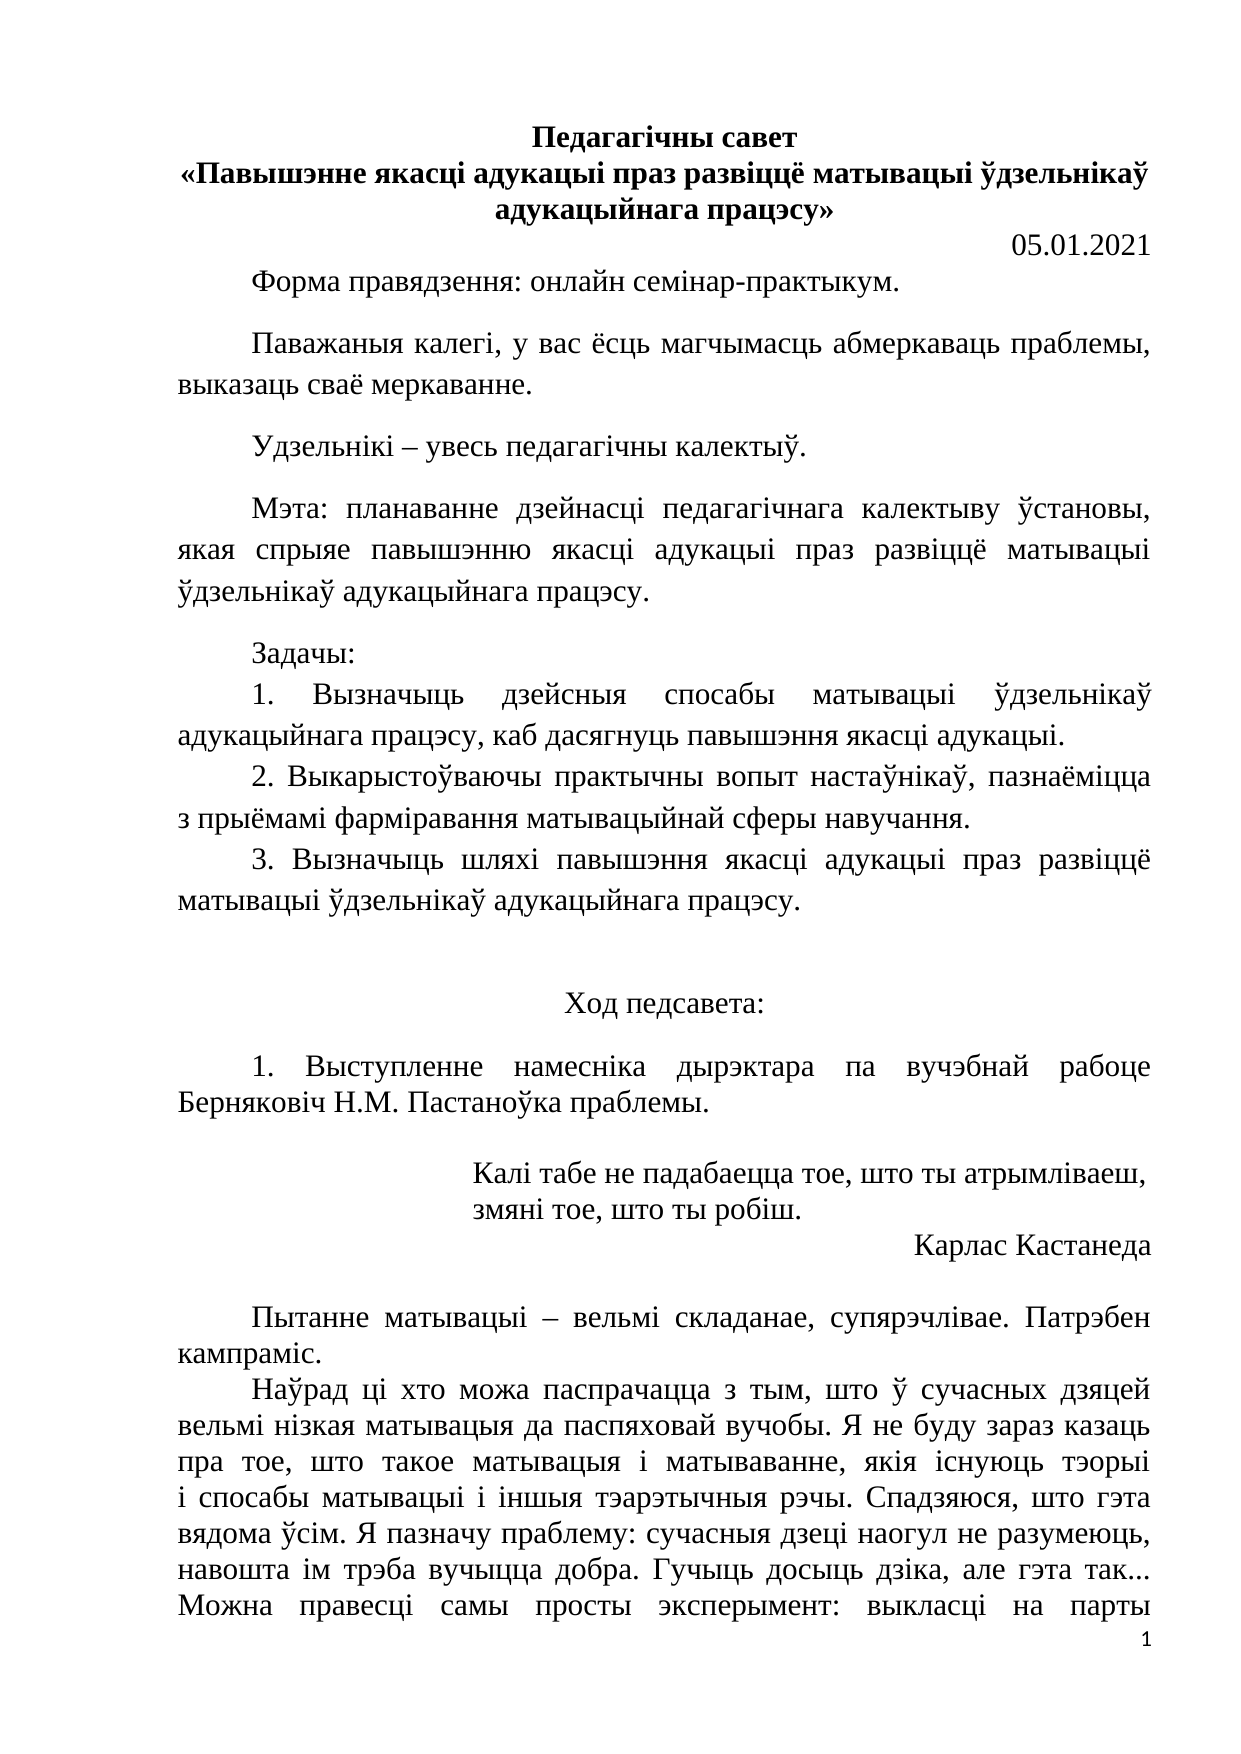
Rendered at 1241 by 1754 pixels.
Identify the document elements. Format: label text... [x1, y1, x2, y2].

text 3. Вызначыць шляхі павышэння якасці адукацыі праз развіццё матывацыі ўдзельнікаў адукацыйнага працэсу. [177, 840, 1152, 917]
text Калі табе не падабаецца тое, што ты атрымліваеш, [177, 1155, 1152, 1191]
text Ход педсавета: [177, 985, 1152, 1021]
text 1. Выступленне намесніка дырэктара па вучэбнай рабоце Берняковіч Н.М. Пастаноўка праблемы. [177, 1047, 1152, 1119]
text Пытанне матывацыі – вельмі складанае, супярэчлівае. Патрэбен кампраміс. [177, 1298, 1152, 1370]
text 1. Вызначыць дзейсныя спосабы матывацыі ўдзельнікаў адукацыйнага працэсу, каб дасягнуць павышэння якасці адукацыі. [177, 675, 1152, 752]
text Удзельнікі – увесь педагагічны калектыў. [177, 427, 1152, 463]
text Педагагічны савет [177, 118, 1152, 154]
text Паважаныя калегі, у вас ёсць магчымасць абмеркаваць праблемы, выказаць сваё меркаванне. [177, 324, 1152, 401]
text «Павышэнне якасці адукацыі праз развіццё матывацыі ўдзельнікаў адукацыйнага працэсу» [177, 154, 1152, 226]
text Форма правядзення: онлайн семінар-практыкум. [177, 262, 1152, 298]
text 2. Выкарыстоўваючы практычны вопыт настаўнікаў, пазнаёміцца з прыёмамі фарміравання матывацыйнай сферы навучання. [177, 758, 1152, 835]
text Мэта: планаванне дзейнасці педагагічнага калектыву ўстановы, якая спрыяе павышэнню якасці адукацыі праз развіццё матывацыі ўдзельнікаў адукацыйнага працэсу. [177, 489, 1152, 608]
text Задачы: [177, 634, 1152, 670]
text Карлас Кастанеда [177, 1227, 1152, 1262]
text 05.01.2021 [177, 226, 1152, 262]
text змяні тое, што ты робіш. [177, 1191, 1152, 1227]
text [177, 1370, 1152, 1622]
